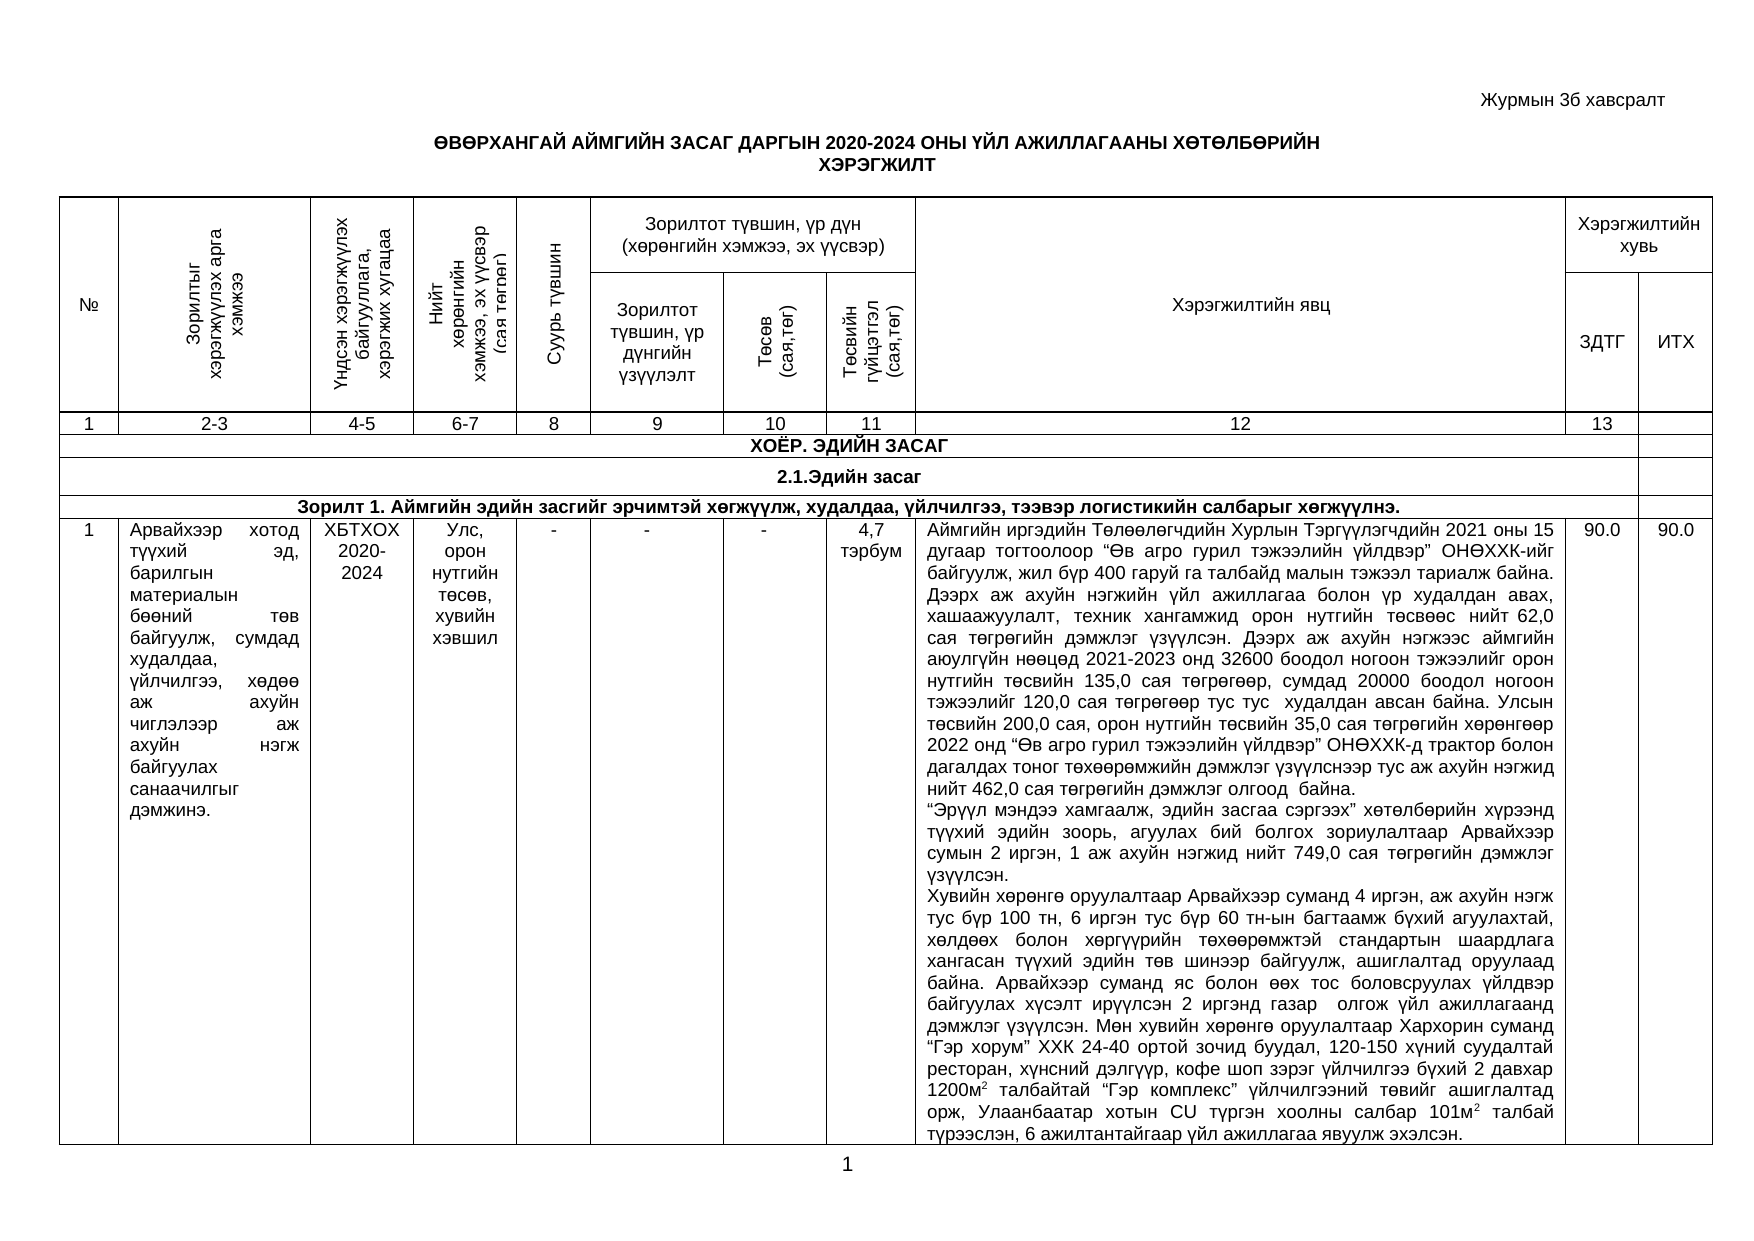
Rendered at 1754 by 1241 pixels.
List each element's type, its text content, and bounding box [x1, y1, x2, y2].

table_cell 13 [1566, 413, 1638, 434]
text Журмын 3б хавсралт [89, 89, 1665, 110]
table_cell [1639, 496, 1712, 518]
table_header Зорилтот түвшин, үр дүн (хөрөнгийн хэмжээ, эх үүсвэр) [591, 198, 915, 272]
table_cell ХОЁР. ЭДИЙН ЗАСАГ [60, 435, 1638, 457]
table_header Нийт хөрөнгийн хэмжээ, эх үүсвэр (сая төгрөг) [414, 198, 516, 411]
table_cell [119, 519, 310, 1144]
text Өвөрхангай аймгийн Засаг даргын 2020-2024 оны үйл ажиллагааны хөтөлбөрИЙн [89, 132, 1665, 153]
table_cell Зорилт 1. Аймгийн эдийн засгийг эрчимтэй хөгжүүлж, худалдаа, үйлчилгээ, тээвэр логистикийн салбарыг хөгжүүлнэ. [60, 496, 1638, 518]
table_cell 9 [591, 413, 723, 434]
table_cell ЗДТГ [1566, 273, 1638, 411]
table_header Суурь түвшин [517, 198, 590, 411]
table_cell 90.0 [1566, 519, 1638, 1144]
table_cell - [517, 519, 590, 1144]
table_header Хэрэгжилтийн хувь [1566, 198, 1712, 272]
table_cell ИТХ [1639, 273, 1712, 411]
table_cell - [591, 519, 723, 1144]
table_cell Төсөв (сая,төг) [724, 273, 826, 411]
table_cell 10 [724, 413, 826, 434]
table_header Үндсэн хэрэгжүүлэх байгууллага, хэрэгжих хугацаа [311, 198, 413, 411]
table_cell 90.0 [1639, 519, 1712, 1144]
table_cell 2.1.Эдийн засаг [60, 458, 1638, 495]
table_cell 2-3 [119, 413, 310, 434]
table_cell 12 [916, 413, 1565, 434]
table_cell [414, 519, 516, 1144]
text ХЭРЭГЖИЛТ [89, 153, 1665, 175]
table_cell - [724, 519, 826, 1144]
table_cell 11 [827, 413, 915, 434]
table_cell 4,7 тэрбум [827, 519, 915, 1144]
table_cell 1 [60, 413, 118, 434]
table_cell [1639, 413, 1712, 434]
table_header Зорилтыг хэрэгжүүлэх арга хэмжээ [119, 198, 310, 411]
table_cell 6-7 [414, 413, 516, 434]
table_cell 1 [60, 519, 118, 1144]
table_header Хэрэгжилтийн явц [916, 198, 1565, 411]
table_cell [916, 519, 1565, 1144]
table_cell Зорилтот түвшин, үр дүнгийн үзүүлэлт [591, 273, 723, 411]
table_cell 4-5 [311, 413, 413, 434]
table_header № [60, 198, 118, 411]
table_cell ХБТХОХ 2020- 2024 [311, 519, 413, 1144]
table_cell [1639, 458, 1712, 495]
table_cell 8 [517, 413, 590, 434]
table_cell [1639, 435, 1712, 457]
table_cell Төсвийн гүйцэтгэл (сая,төг) [827, 273, 915, 411]
